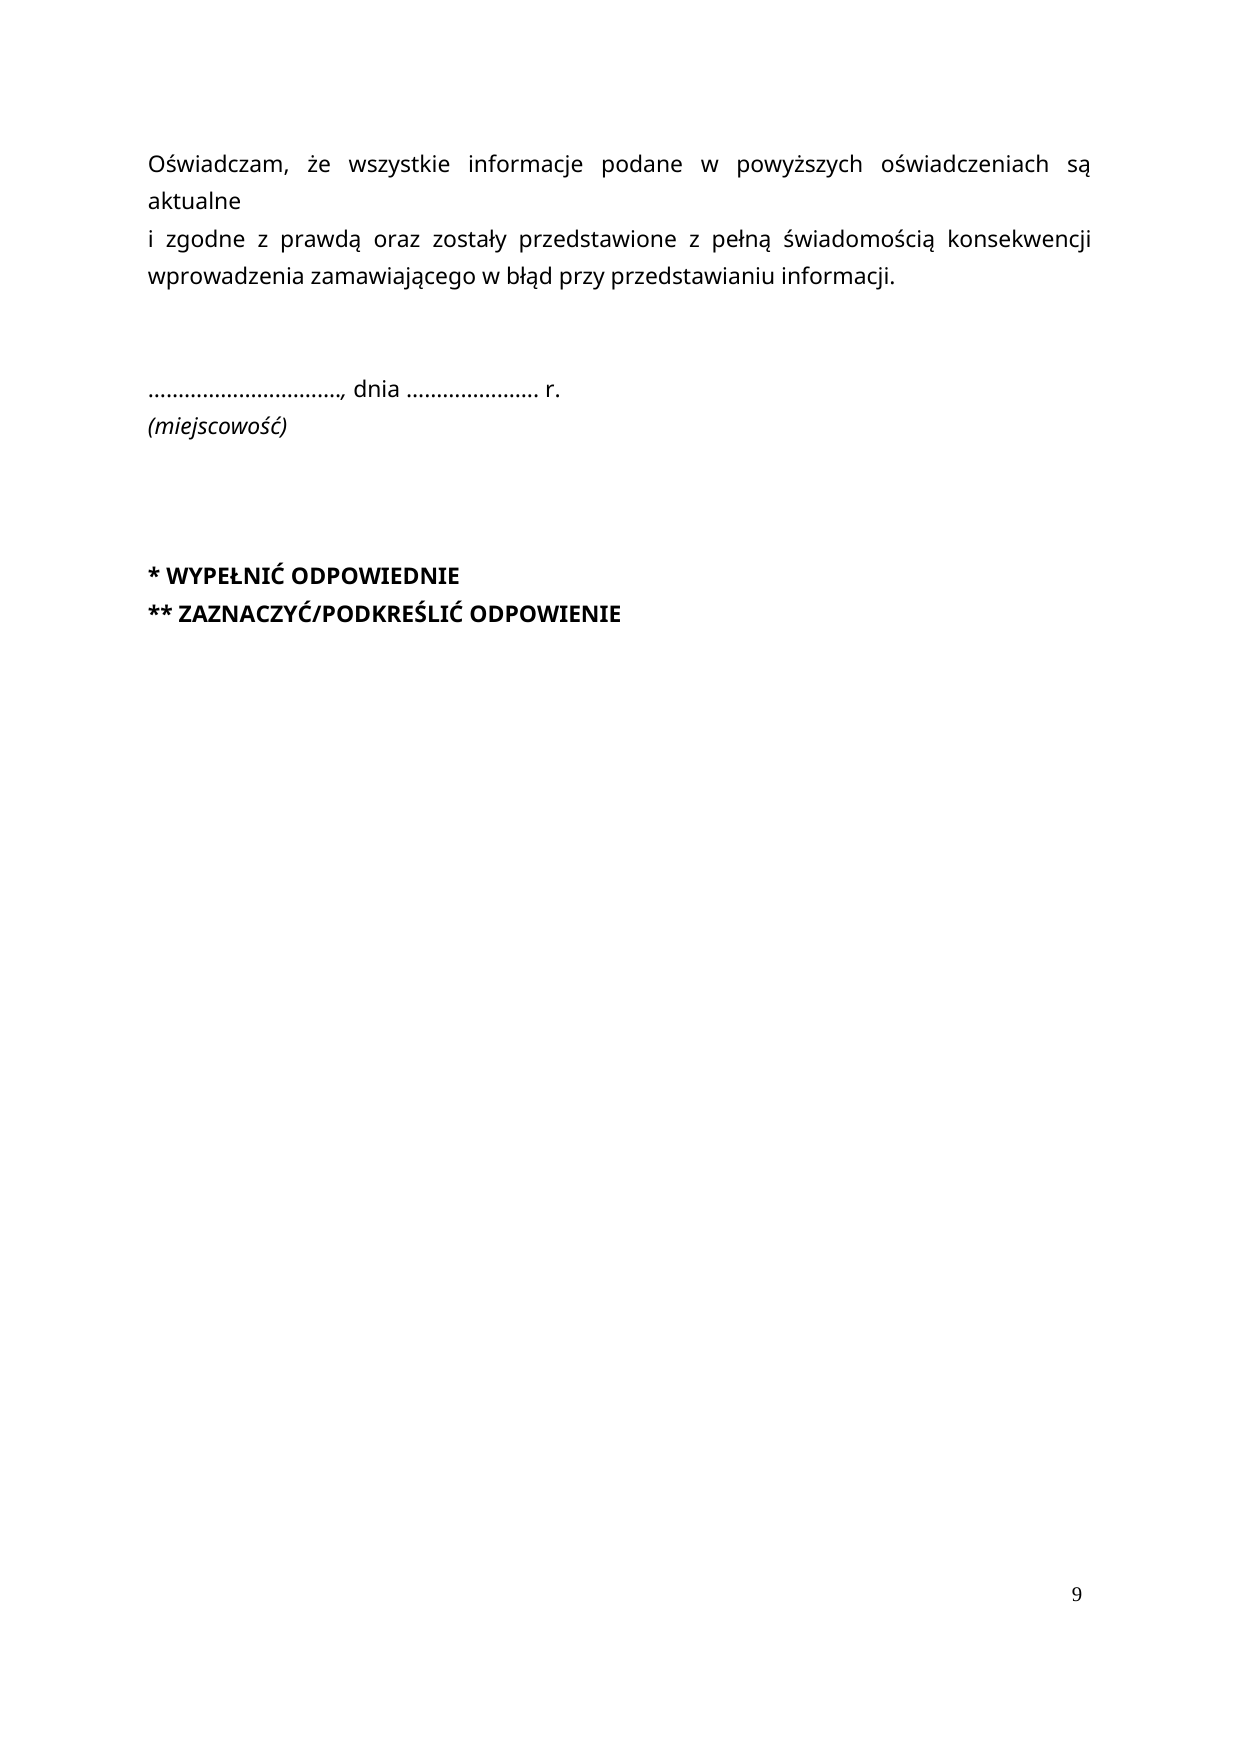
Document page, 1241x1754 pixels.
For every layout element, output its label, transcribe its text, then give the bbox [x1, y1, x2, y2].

text ** ZAZNACZYĆ/PODKREŚLIĆ ODPOWIENIE [148, 598, 1092, 629]
text Oświadczam, że wszystkie informacje podane w powyższych oświadczeniach są aktualne i zgodne z prawdą oraz zostały przedstawione z pełną świadomością konsekwencji wprowadzenia zamawiającego w błąd przy przedstawianiu informacji. [148, 148, 1092, 291]
text (miejscowość) [148, 410, 1092, 441]
text …………………….……., dnia …………………. r. [148, 373, 1092, 404]
text * WYPEŁNIĆ ODPOWIEDNIE [148, 560, 1092, 591]
